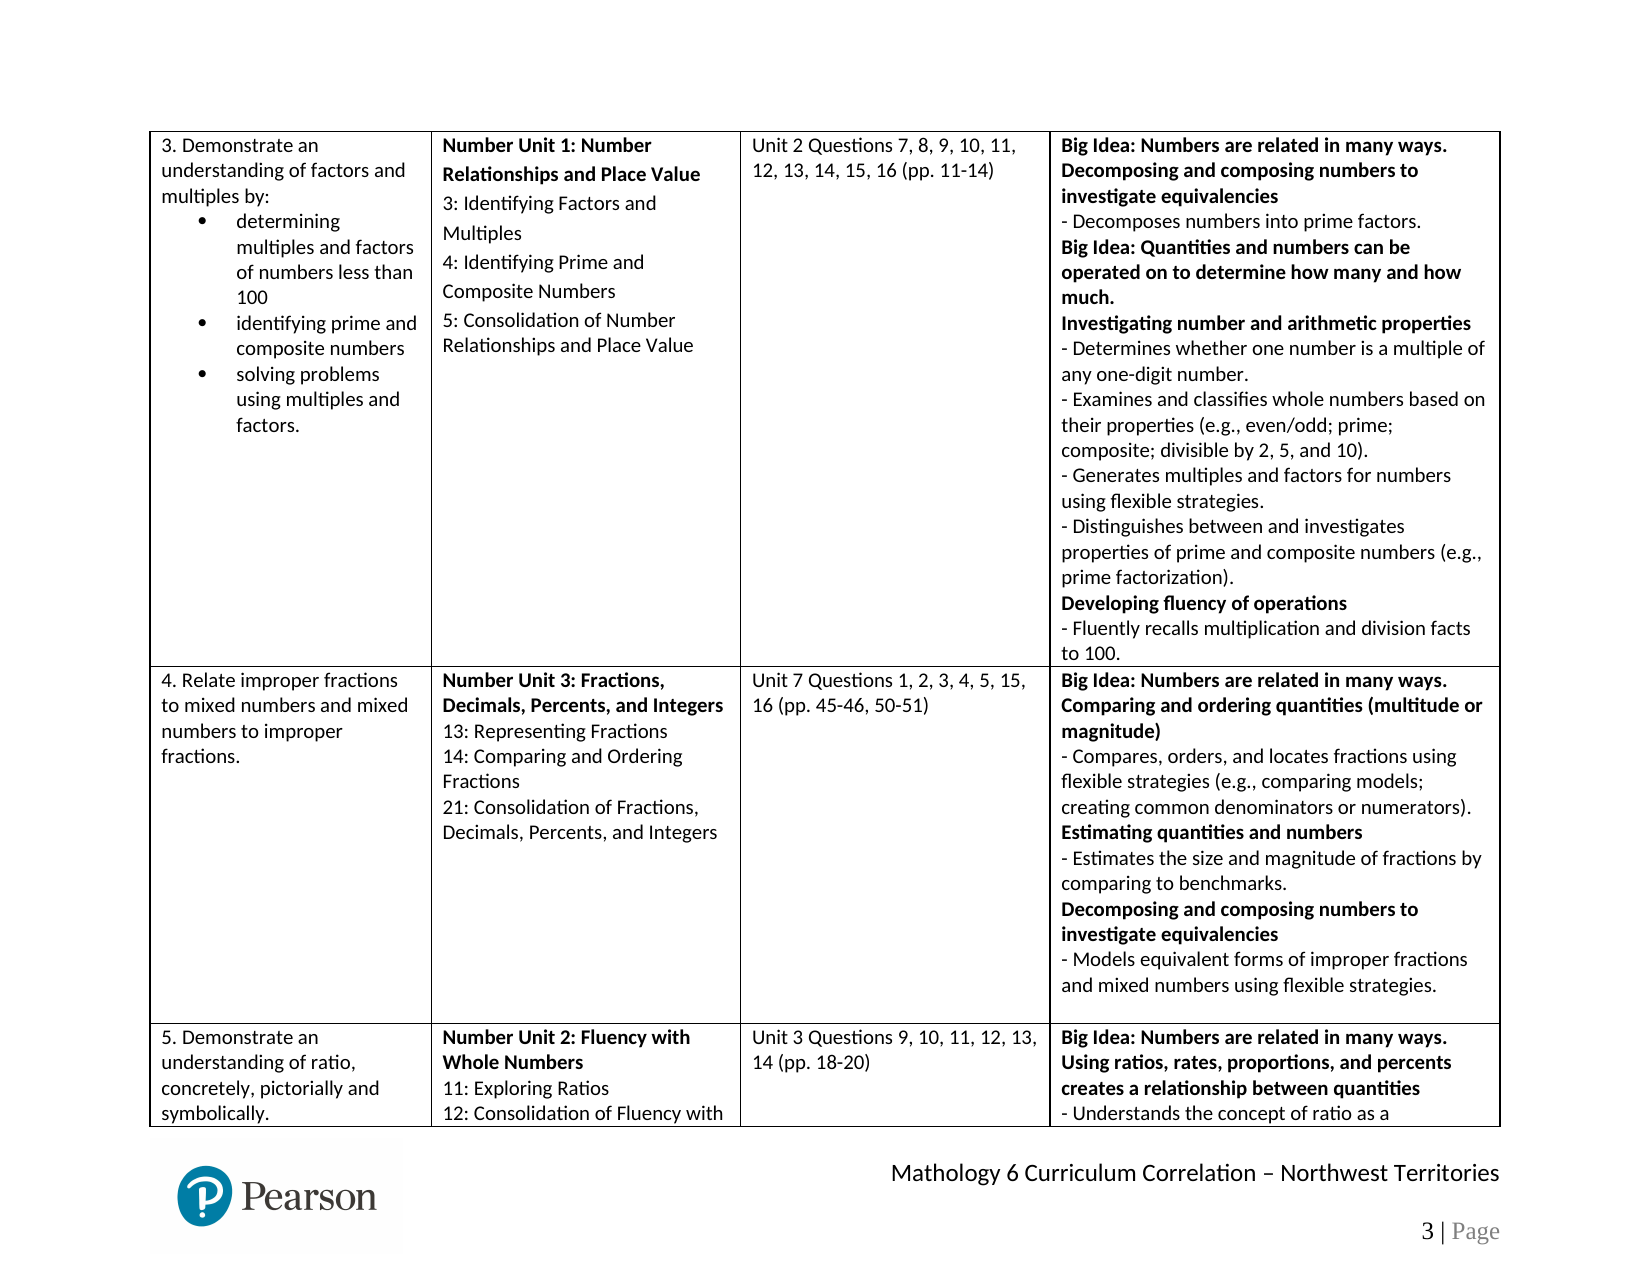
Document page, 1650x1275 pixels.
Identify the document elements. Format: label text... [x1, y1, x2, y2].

table_cell Number Unit 3: Fractions, Decimals, Percents, and Integers 13: Representing Fractions 14: Comparing and Ordering Fractions 21: Consolidation of Fractions, Decimals, Percents, and Integers [432, 667, 740, 1023]
table_cell Number Unit 2: Fluency with Whole Numbers 11: Exploring Ratios 12: Consolidation of Fluency with Whole Numbers [432, 1024, 740, 1126]
table_cell 3. Demonstrate an understanding of factors and multiples by: determining multiples and factors of numbers less than 100 identifying prime and composite numbers solving problems using multiples and factors. [151, 132, 431, 666]
table_cell Number Unit 1: Number Relationships and Place Value 3: Identifying Factors and Multiples 4: Identifying Prime and Composite Numbers 5: Consolidation of Number Relationships and Place Value [432, 132, 740, 666]
picture [150, 1138, 404, 1254]
table_cell Unit 7 Questions 1, 2, 3, 4, 5, 15, 16 (pp. 45-46, 50-51) [741, 667, 1049, 1023]
table_cell Big Idea: Numbers are related in many ways. Decomposing and composing numbers to investigate equivalencies - Decomposes numbers into prime factors. Big Idea: Quantities and numbers can be operated on to determine how many and how much. Investigating number and arithmetic properties - Determines whether one number is a multiple of any one-digit number. - Examines and classifies whole numbers based on their properties (e.g., even/odd; prime; composite; divisible by 2, 5, and 10). - Generates multiples and factors for numbers using flexible strategies. - Distinguishes between and investigates properties of prime and composite numbers (e.g., prime factorization). Developing fluency of operations - Fluently recalls multiplication and division facts to 100. [1051, 132, 1499, 666]
table_cell 4. Relate improper fractions to mixed numbers and mixed numbers to improper fractions. [151, 667, 431, 1023]
table_cell Unit 3 Questions 9, 10, 11, 12, 13, 14 (pp. 18-20) [741, 1024, 1049, 1126]
table_cell Unit 2 Questions 7, 8, 9, 10, 11, 12, 13, 14, 15, 16 (pp. 11-14) [741, 132, 1049, 666]
table_cell 5. Demonstrate an understanding of ratio, concretely, pictorially and symbolically. [151, 1024, 431, 1126]
table_cell Big Idea: Numbers are related in many ways. Comparing and ordering quantities (multitude or magnitude) - Compares, orders, and locates fractions using flexible strategies (e.g., comparing models; creating common denominators or numerators). Estimating quantities and numbers - Estimates the size and magnitude of fractions by comparing to benchmarks. Decomposing and composing numbers to investigate equivalencies - Models equivalent forms of improper fractions and mixed numbers using flexible strategies. [1051, 667, 1499, 1023]
